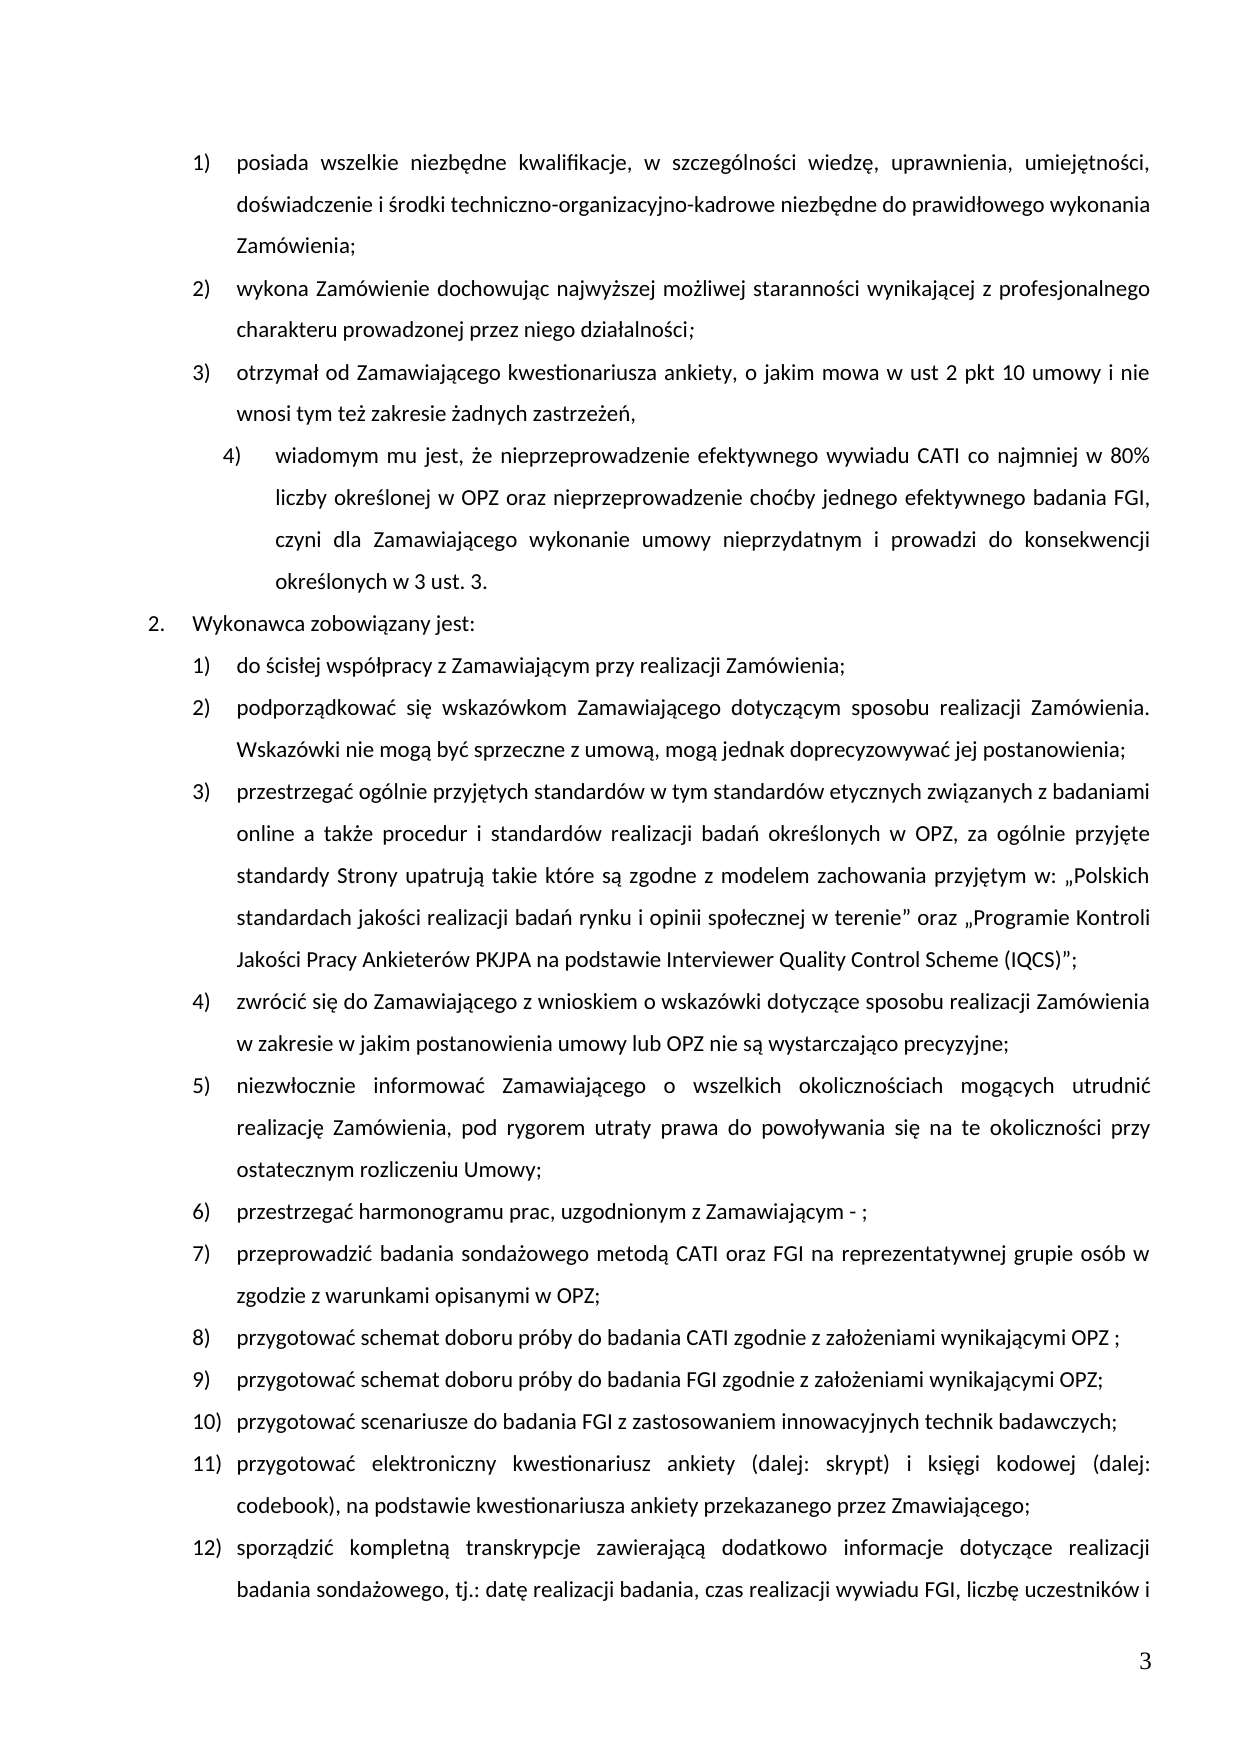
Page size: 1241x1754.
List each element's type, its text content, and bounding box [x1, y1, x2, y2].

list przygotować elektroniczny kwestionariusz ankiety (dalej: skrypt) i księgi kodowej (dalej: codebook), na podstawie kwestionariusza ankiety przekazanego przez Zmawiającego; [192, 1449, 1152, 1519]
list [192, 1533, 1152, 1603]
list otrzymał od Zamawiającego kwestionariusza ankiety, o jakim mowa w ust 2 pkt 10 umowy i nie wnosi tym też zakresie żadnych zastrzeżeń, [192, 358, 1152, 428]
list podporządkować się wskazówkom Zamawiającego dotyczącym sposobu realizacji Zamówienia. Wskazówki nie mogą być sprzeczne z umową, mogą jednak doprecyzowywać jej postanowienia; [192, 693, 1152, 763]
list przygotować schemat doboru próby do badania FGI zgodnie z założeniami wynikającymi OPZ; [192, 1365, 1152, 1393]
list wykona Zamówienie dochowując najwyższej możliwej staranności wynikającej z profesjonalnego charakteru prowadzonej przez niego działalności; [192, 274, 1152, 344]
list przestrzegać harmonogramu prac, uzgodnionym z Zamawiającym - ; [192, 1197, 1152, 1225]
list Wykonawca zobowiązany jest: [148, 609, 1152, 637]
list zwrócić się do Zamawiającego z wnioskiem o wskazówki dotyczące sposobu realizacji Zamówienia w zakresie w jakim postanowienia umowy lub OPZ nie są wystarczająco precyzyjne; [192, 987, 1152, 1057]
list posiada wszelkie niezbędne kwalifikacje, w szczególności wiedzę, uprawnienia, umiejętności, doświadczenie i środki techniczno-organizacyjno-kadrowe niezbędne do prawidłowego wykonania Zamówienia; [192, 148, 1152, 260]
list niezwłocznie informować Zamawiającego o wszelkich okolicznościach mogących utrudnić realizację Zamówienia, pod rygorem utraty prawa do powoływania się na te okoliczności przy ostatecznym rozliczeniu Umowy; [192, 1071, 1152, 1183]
list do ścisłej współpracy z Zamawiającym przy realizacji Zamówienia; [192, 651, 1152, 679]
list przeprowadzić badania sondażowego metodą CATI oraz FGI na reprezentatywnej grupie osób w zgodzie z warunkami opisanymi w OPZ; [192, 1239, 1152, 1309]
list przestrzegać ogólnie przyjętych standardów w tym standardów etycznych związanych z badaniami online a także procedur i standardów realizacji badań określonych w OPZ, za ogólnie przyjęte standardy Strony upatrują takie które są zgodne z modelem zachowania przyjętym w: „Polskich standardach jakości realizacji badań rynku i opinii społecznej w terenie” oraz „Programie Kontroli Jakości Pracy Ankieterów PKJPA na podstawie Interviewer Quality Control Scheme (IQCS)”; [192, 777, 1152, 973]
list przygotować schemat doboru próby do badania CATI zgodnie z założeniami wynikającymi OPZ ; [192, 1323, 1152, 1351]
list przygotować scenariusze do badania FGI z zastosowaniem innowacyjnych technik badawczych; [192, 1407, 1152, 1435]
list wiadomym mu jest, że nieprzeprowadzenie efektywnego wywiadu CATI co najmniej w 80% liczby określonej w OPZ oraz nieprzeprowadzenie choćby jednego efektywnego badania FGI, czyni dla Zamawiającego wykonanie umowy nieprzydatnym i prowadzi do konsekwencji określonych w 3 ust. 3. [223, 442, 1152, 596]
